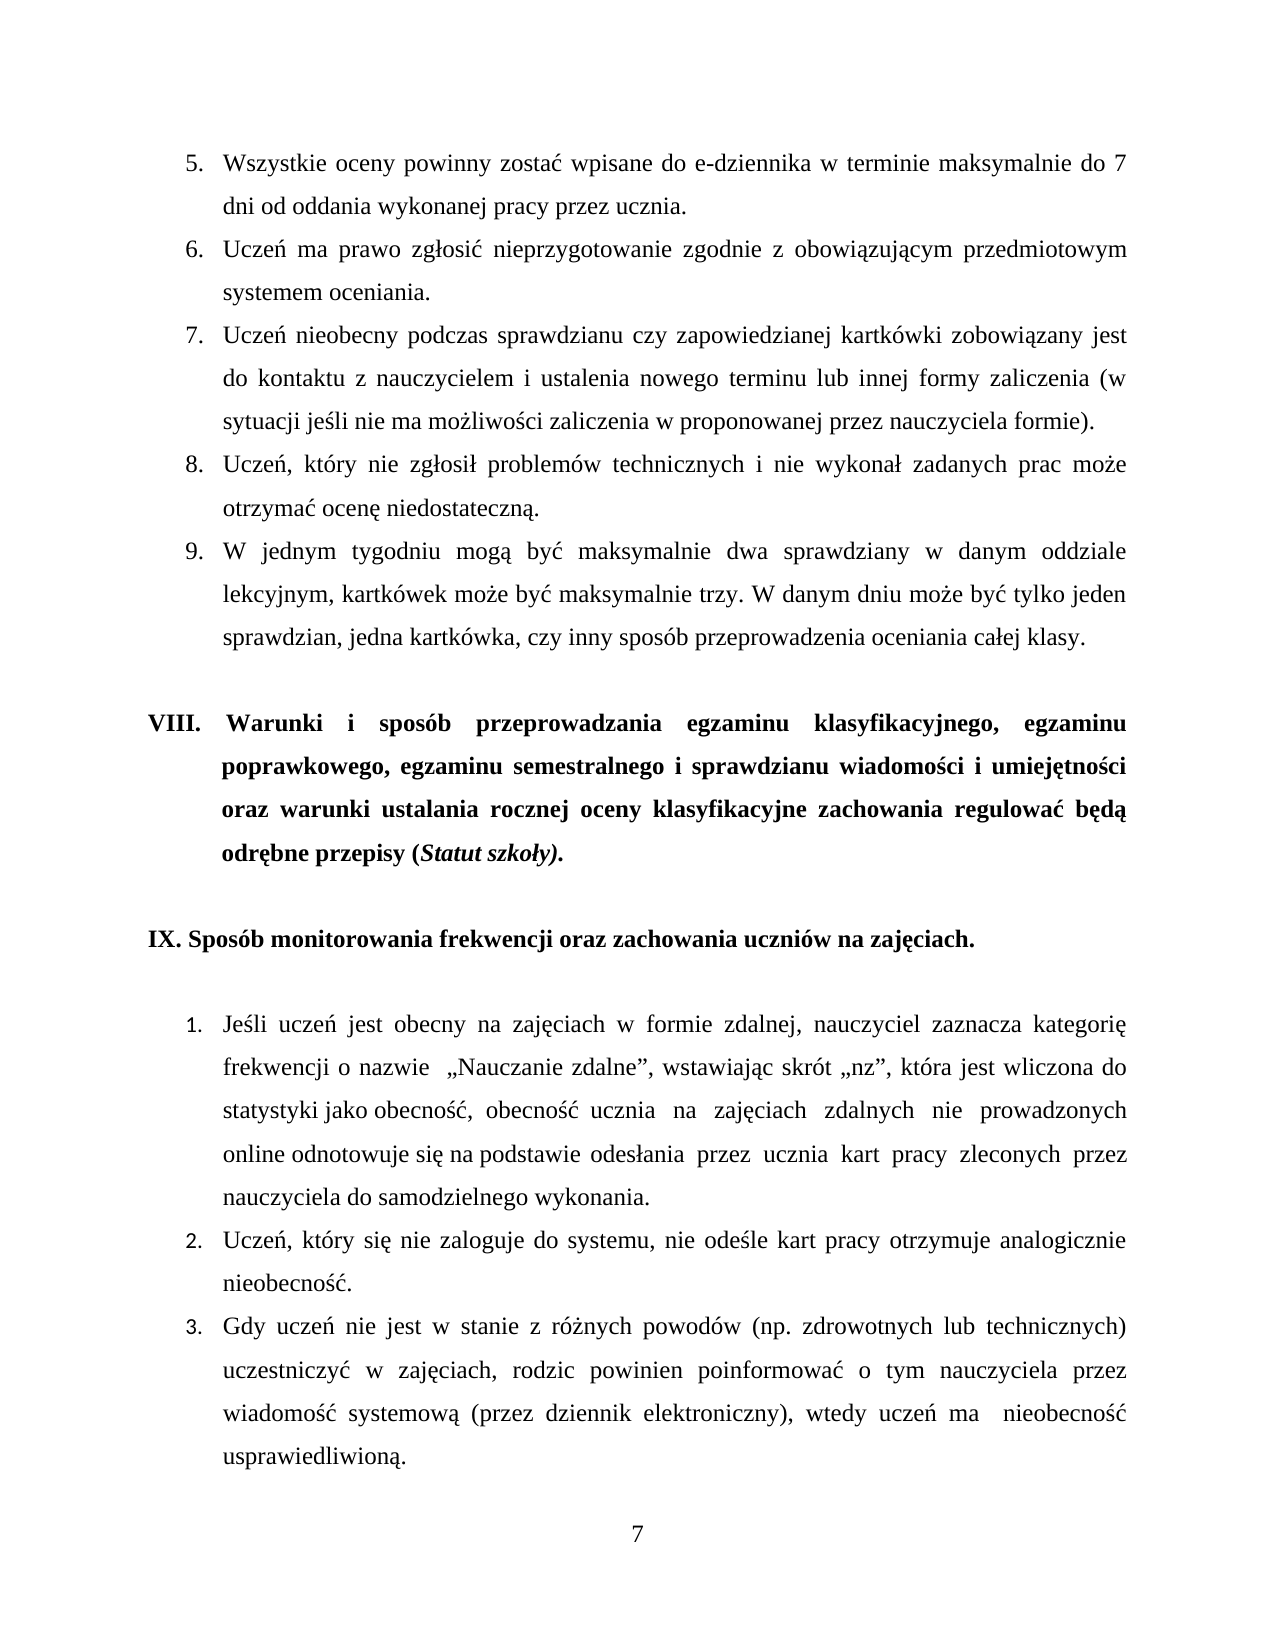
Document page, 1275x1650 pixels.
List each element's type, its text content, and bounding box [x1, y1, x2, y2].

list Gdy uczeń nie jest w stanie z różnych powodów (np. zdrowotnych lub technicznych) uczestniczyć w zajęciach, rodzic powinien poinformować o tym nauczyciela przez wiadomość systemową (przez dziennik elektroniczny), wtedy uczeń ma nieobecność usprawiedliwioną. [185, 1311, 1127, 1470]
list Jeśli uczeń jest obecny na zajęciach w formie zdalnej, nauczyciel zaznacza kategorię frekwencji o nazwie „Nauczanie zdalne”, wstawiając skrót „nz”, która jest wliczona do statystyki jako obecność, obecność ucznia na zajęciach zdalnych nie prowadzonych online odnotowuje się na podstawie odesłania przez ucznia kart pracy zleconych przez nauczyciela do samodzielnego wykonania. [185, 1009, 1127, 1211]
list Uczeń, który się nie zaloguje do systemu, nie odeśle kart pracy otrzymuje analogicznie nieobecność. [185, 1225, 1127, 1297]
list W jednym tygodniu mogą być maksymalnie dwa sprawdziany w danym oddziale lekcyjnym, kartkówek może być maksymalnie trzy. W danym dniu może być tylko jeden sprawdzian, jedna kartkówka, czy inny sposób przeprowadzenia oceniania całej klasy. [185, 536, 1127, 651]
list Uczeń, który nie zgłosił problemów technicznych i nie wykonał zadanych prac może otrzymać ocenę niedostateczną. [185, 449, 1127, 521]
list Wszystkie oceny powinny zostać wpisane do e-dziennika w terminie maksymalnie do 7 dni od oddania wykonanej pracy przez ucznia. [185, 148, 1127, 219]
text VIII. Warunki i sposób przeprowadzania egzaminu klasyfikacyjnego, egzaminu poprawkowego, egzaminu semestralnego i sprawdzianu wiadomości i umiejętności oraz warunki ustalania rocznej oceny klasyfikacyjne zachowania regulować będą odrębne przepisy (Statut szkoły). [148, 708, 1127, 866]
list Uczeń nieobecny podczas sprawdzianu czy zapowiedzianej kartkówki zobowiązany jest do kontaktu z nauczycielem i ustalenia nowego terminu lub innej formy zaliczenia (w sytuacji jeśli nie ma możliwości zaliczenia w proponowanej przez nauczyciela formie). [185, 320, 1127, 435]
list Uczeń ma prawo zgłosić nieprzygotowanie zgodnie z obowiązującym przedmiotowym systemem oceniania. [185, 234, 1127, 306]
text IX. Sposób monitorowania frekwencji oraz zachowania uczniów na zajęciach. [148, 924, 1127, 953]
